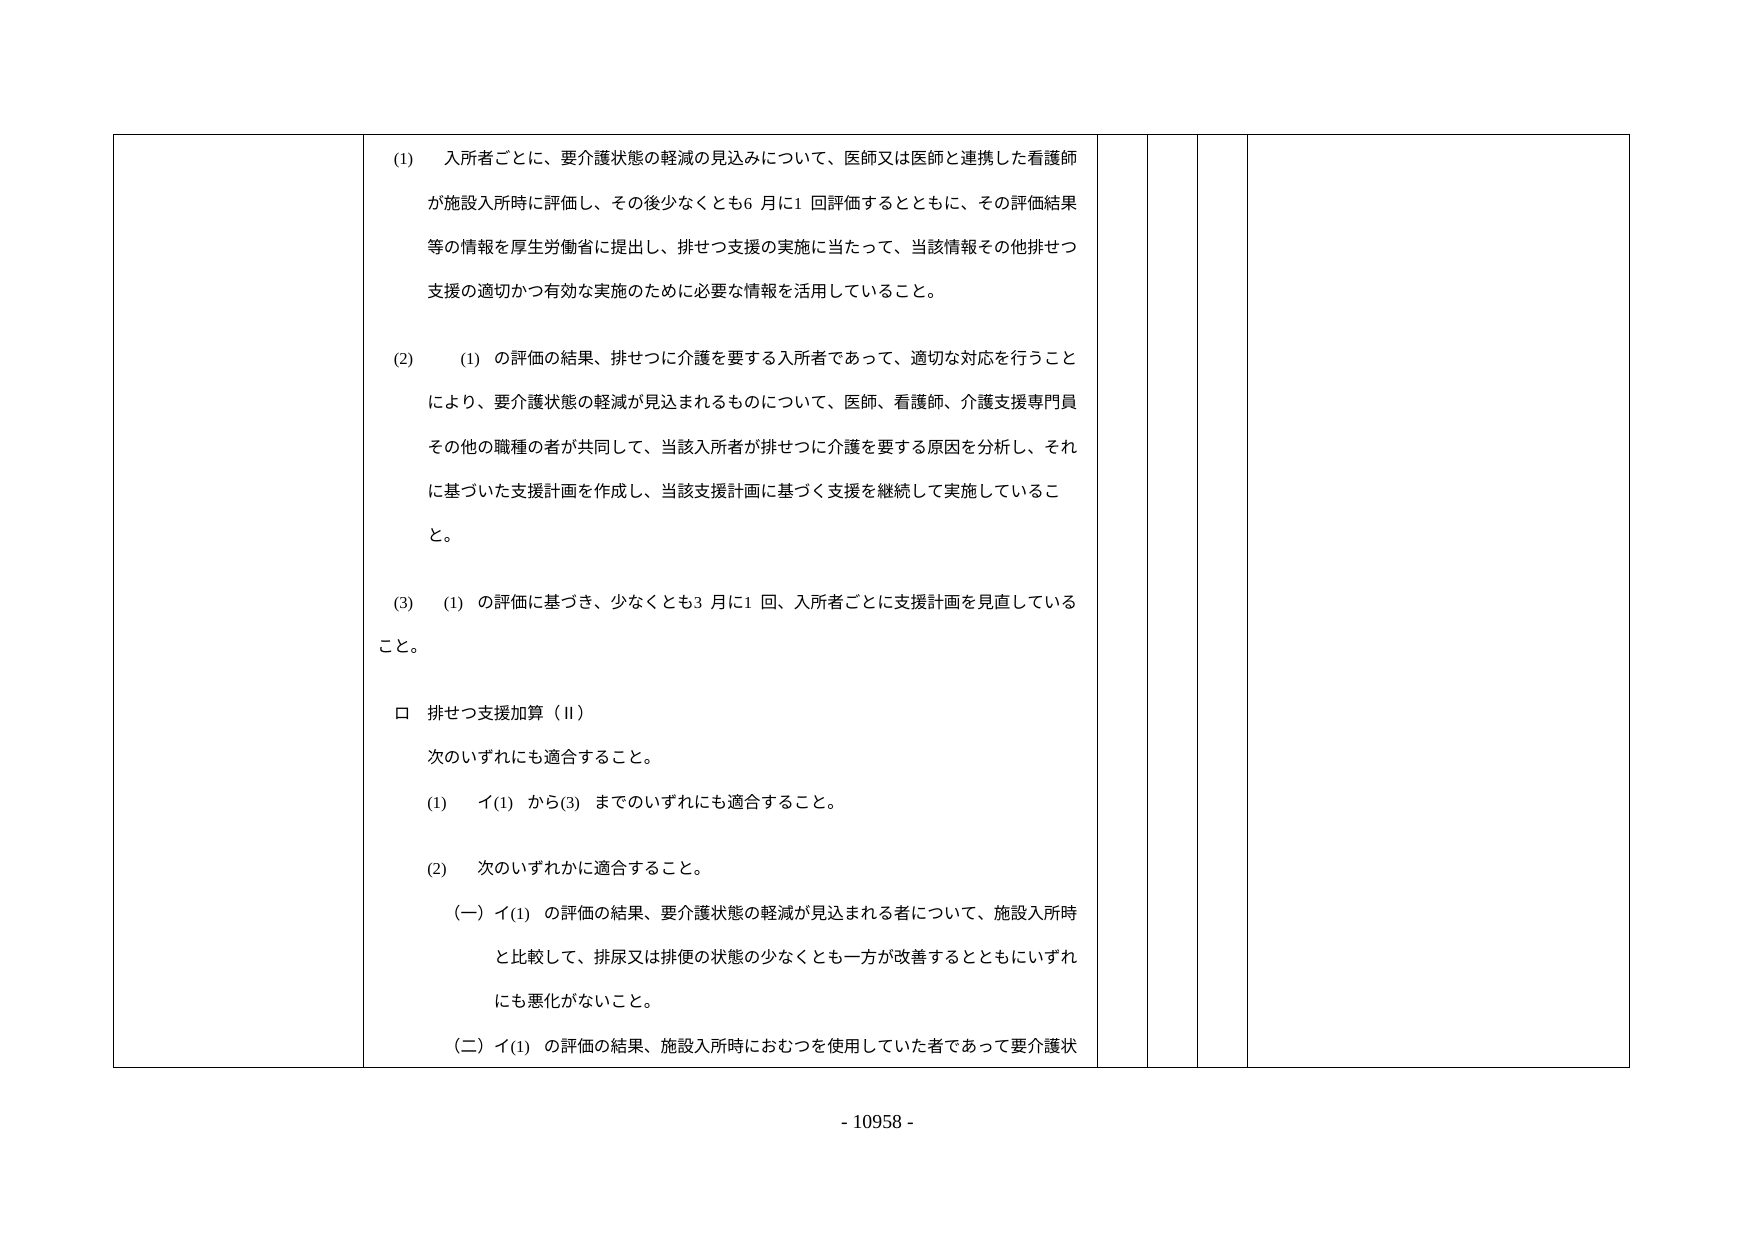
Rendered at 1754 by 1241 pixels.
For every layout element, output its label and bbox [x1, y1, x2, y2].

table_cell [1248, 135, 1629, 1067]
table_cell [1198, 135, 1247, 1067]
table_cell [1098, 135, 1147, 1067]
table_cell [114, 135, 363, 1067]
table_cell [364, 135, 1097, 1067]
table_cell [1148, 135, 1197, 1067]
